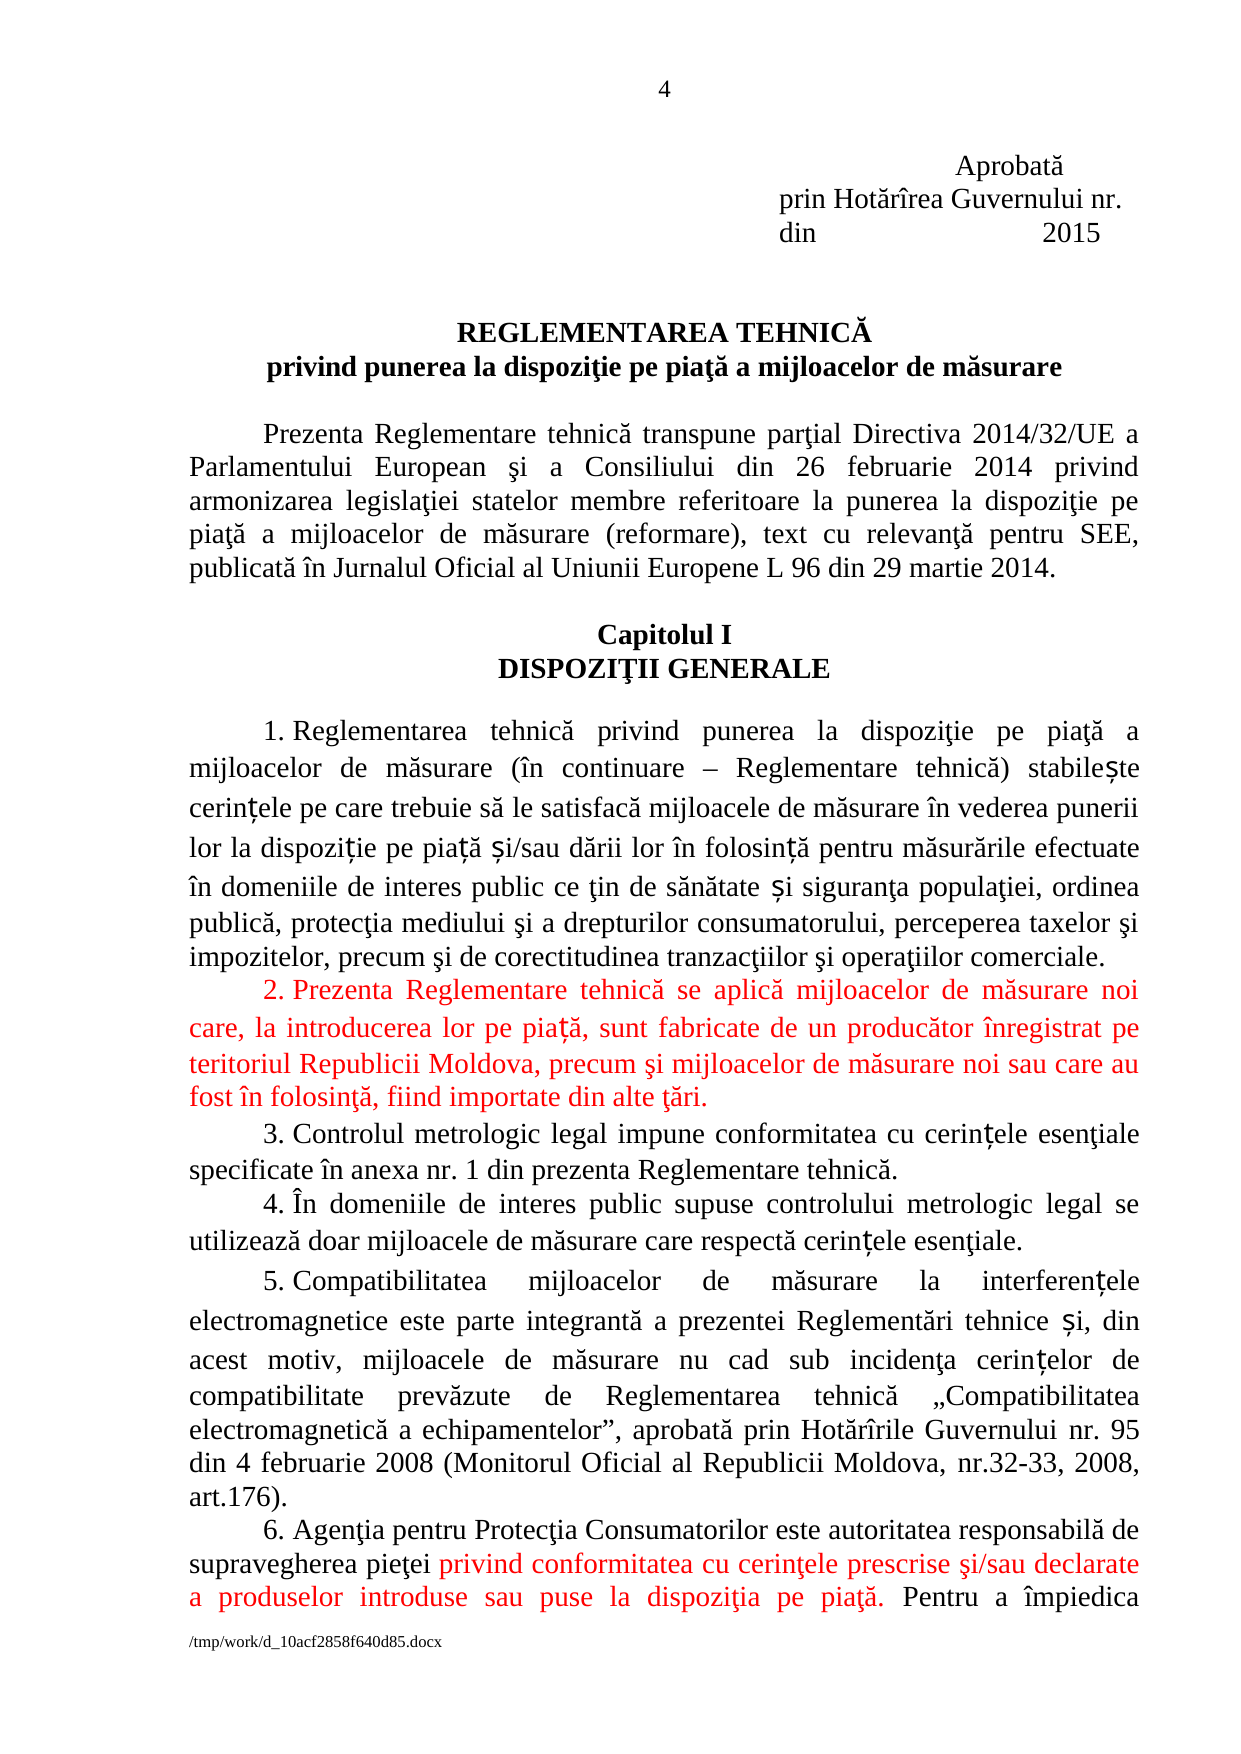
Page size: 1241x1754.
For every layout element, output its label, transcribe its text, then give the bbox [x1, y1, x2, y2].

list Prezenta Reglementare tehnică se aplică mijloacelor de măsurare noi care, la introducerea lor pe piață, sunt fabricate de un producător înregistrat pe teritoriul Republicii Moldova, precum şi mijloacelor de măsurare noi sau care au fost în folosinţă, fiind importate din alte ţări. [189, 972, 1140, 1113]
text privind punerea la dispoziţie pe piaţă a mijloacelor de măsurare [189, 349, 1140, 382]
list În domeniile de interes public supuse controlului metrologic legal se utilizează doar mijloacele de măsurare care respectă cerințele esenţiale. [189, 1186, 1140, 1259]
list DISPOZIŢII GENERALE [189, 651, 1140, 684]
list Capitolul I [189, 617, 1140, 651]
list Controlul metrologic legal impune conformitatea cu cerințele esenţiale specificate în anexa nr. 1 din prezenta Reglementare tehnică. [189, 1113, 1140, 1186]
list Reglementarea tehnică privind punerea la dispoziţie pe piaţă a mijloacelor de măsurare (în continuare – Reglementare tehnică) stabilește cerințele pe care trebuie să le satisfacă mijloacele de măsurare în vederea punerii lor la dispoziție pe piață și/sau dării lor în folosință pentru măsurările efectuate în domeniile de interes public ce ţin de sănătate și siguranţa populaţiei, ordinea publică, protecţia mediului şi a drepturilor consumatorului, perceperea taxelor şi impozitelor, precum şi de corectitudinea tranzacţiilor şi operaţiilor comerciale. [189, 713, 1140, 972]
text prin Hotărîrea Guvernului nr. [779, 181, 1140, 215]
text din 2015 [779, 215, 1140, 248]
text Aprobată [779, 148, 1140, 181]
list Compatibilitatea mijloacelor de măsurare la interferențele electromagnetice este parte integrantă a prezentei Reglementări tehnice și, din acest motiv, mijloacele de măsurare nu cad sub incidenţa cerințelor de compatibilitate prevăzute de Reglementarea tehnică „Compatibilitatea electromagnetică a echipamentelor”, aprobată prin Hotărîrile Guvernului nr. 95 din 4 februarie 2008 (Monitorul Oficial al Republicii Moldova, nr.32-33, 2008, art.176). [189, 1259, 1140, 1512]
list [189, 1512, 1140, 1613]
text REGLEMENTAREA TEHNICĂ [189, 315, 1140, 349]
list Prezenta Reglementare tehnică transpune parţial Directiva 2014/32/UE a Parlamentului European şi a Consiliului din 26 februarie 2014 privind armonizarea legislaţiei statelor membre referitoare la punerea la dispoziţie pe piaţă a mijloacelor de măsurare (reformare), text cu relevanţă pentru SEE, publicată în Jurnalul Oficial al Uniunii Europene L 96 din 29 martie 2014. [189, 416, 1140, 584]
